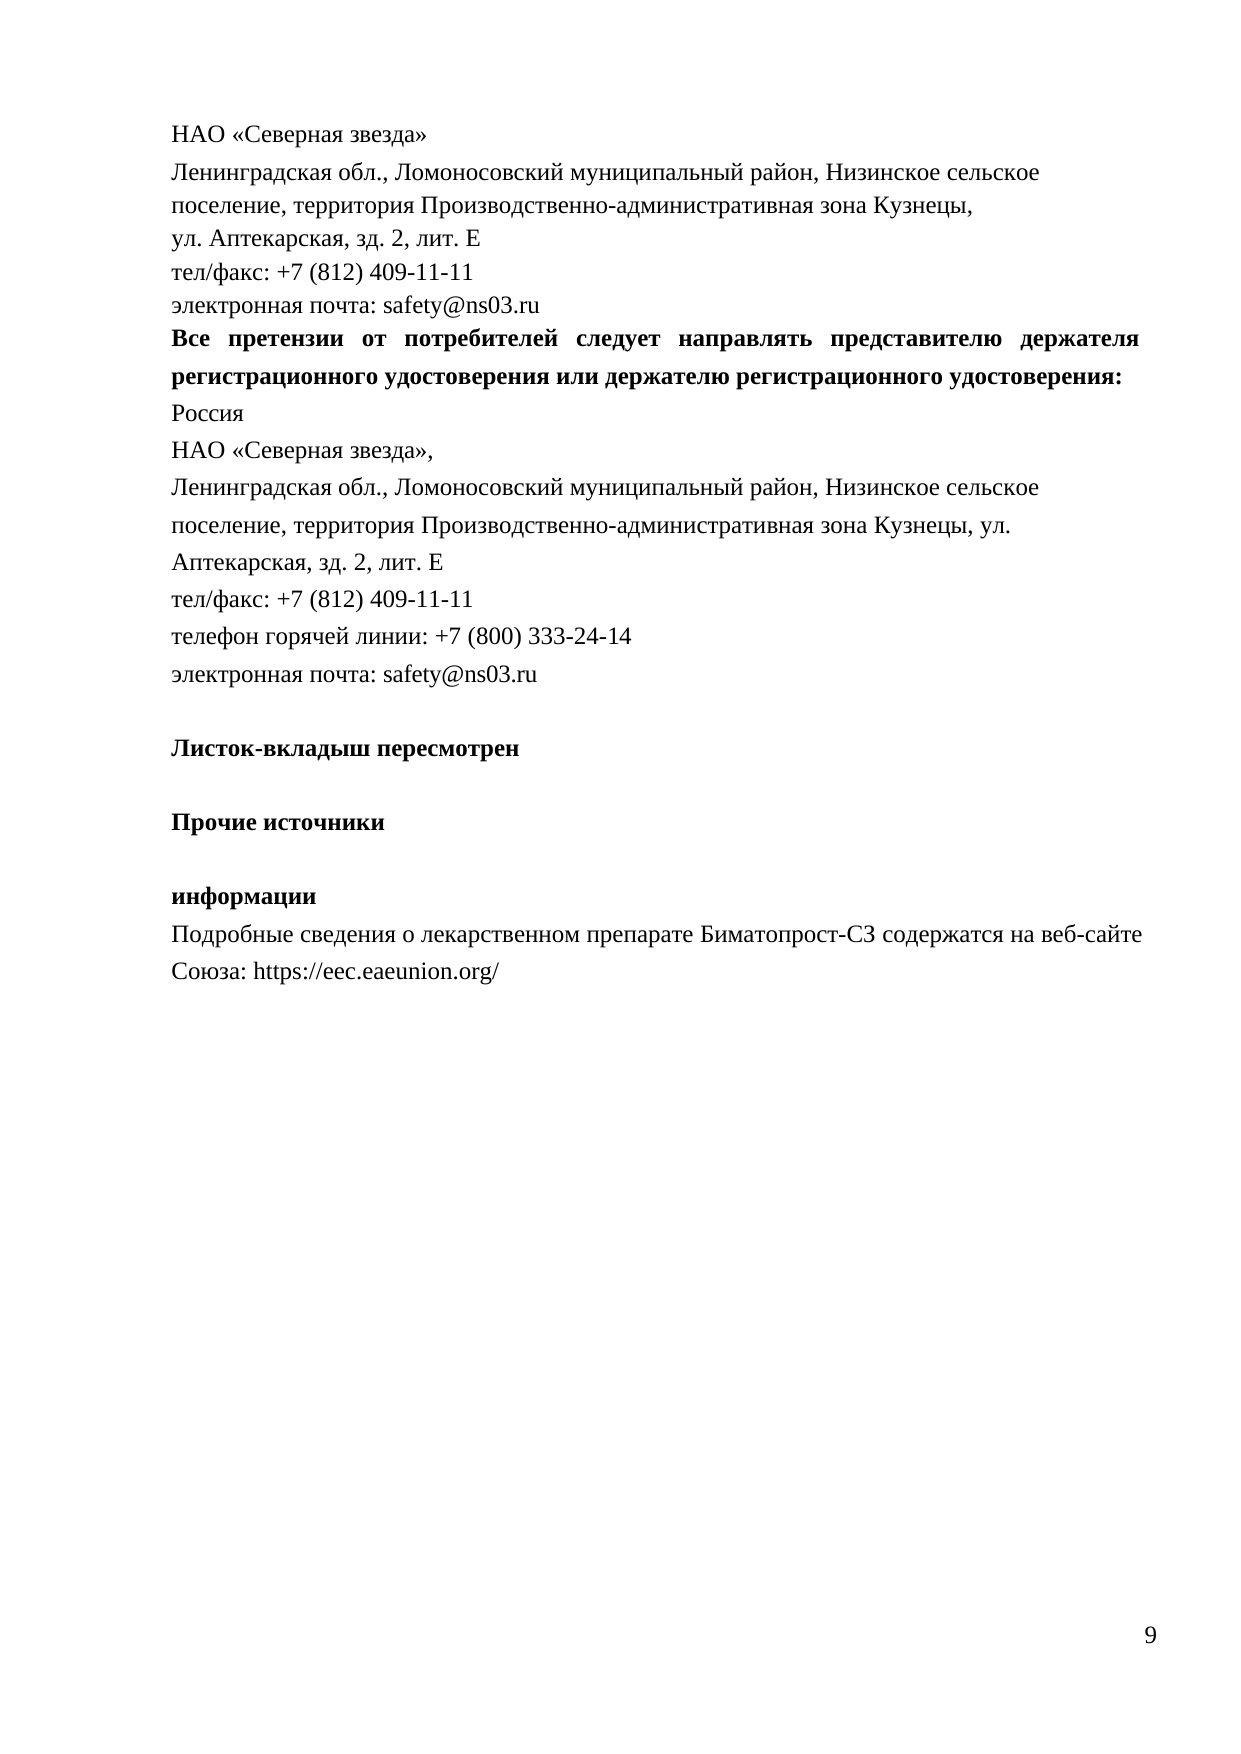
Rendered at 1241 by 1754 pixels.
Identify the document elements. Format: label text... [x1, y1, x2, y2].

text телефон горячей линии: +7 (800) 333-24-14 [171, 621, 1169, 650]
text Ленинградская обл., Ломоносовский муниципальный район, Низинское сельское поселение, территория Производственно-административная зона Кузнецы, [171, 157, 1053, 219]
text Подробные сведения о лекарственном препарате Биматопрост-СЗ содержатся на веб-сайте Союза: https://eec.eaeunion.org/ [171, 919, 1169, 985]
text электронная почта: safety@ns03.ru [171, 659, 1169, 687]
text ул. Аптекарская, зд. 2, лит. Е тел/факс: +7 (812) 409-11-11 электронная почта: safety@ns03.ru [171, 223, 568, 319]
text Ленинградская обл., Ломоносовский муниципальный район, Низинское сельское поселение, территория Производственно-административная зона Кузнецы, ул. Аптекарская, зд. 2, лит. Е [171, 472, 1157, 576]
text НАО «Северная звезда», [171, 435, 1169, 464]
text тел/факс: +7 (812) 409-11-11 [171, 584, 1169, 613]
subtitle Листок-вкладыш пересмотрен Прочие источники информации [171, 688, 536, 910]
subtitle Все претензии от потребителей следует направлять представителю держателя регистрационного удостоверения или держателю регистрационного удостоверения: Россия [171, 323, 1169, 427]
text НАО «Северная звезда» [171, 119, 1169, 148]
